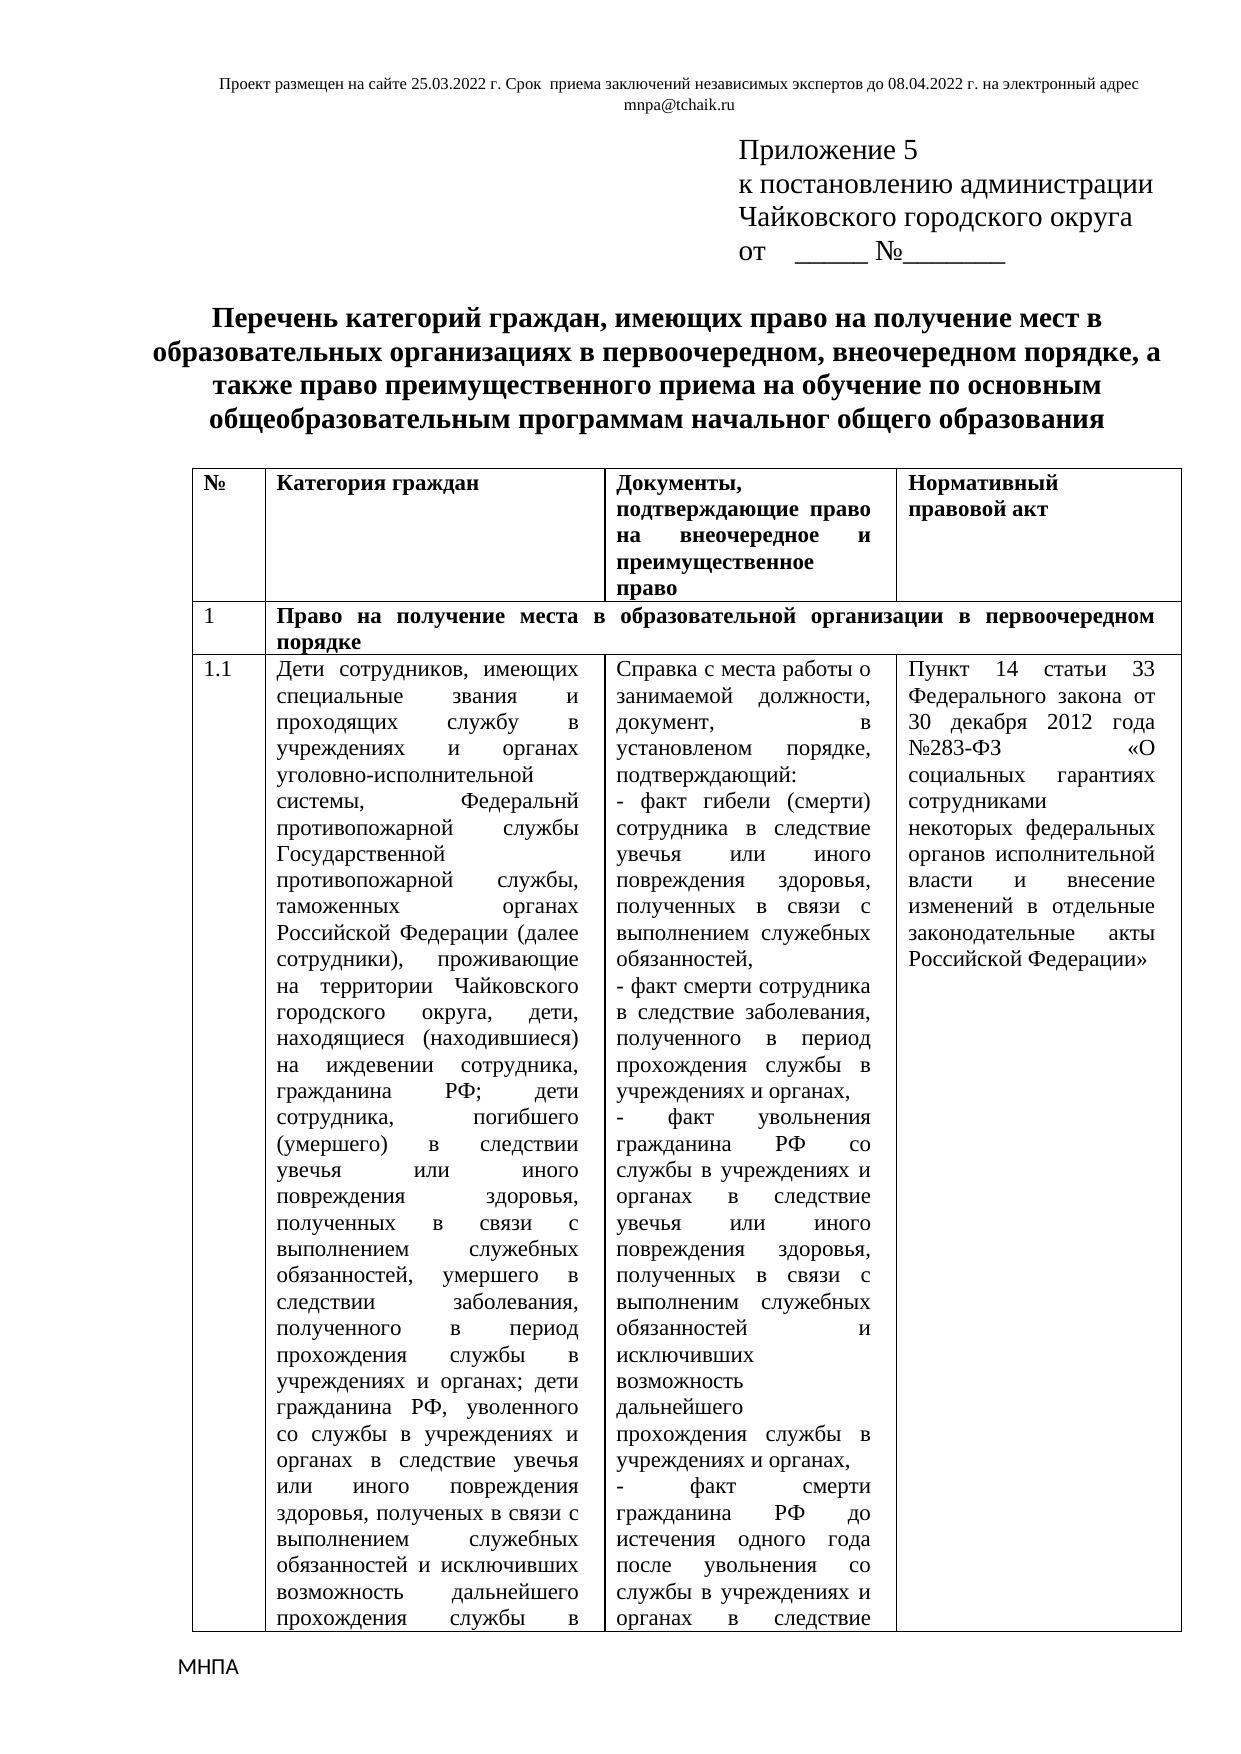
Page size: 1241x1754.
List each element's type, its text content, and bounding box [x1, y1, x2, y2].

table_cell 1.1 [193, 655, 265, 1631]
table_header Документы, подтверждающие право на внеочередное и преимущественное право [606, 469, 896, 601]
text от _____ №_______ [738, 233, 1181, 267]
table_header Нормативный правовой акт [897, 469, 1181, 601]
text к постановлению администрации Чайковского городского округа [738, 166, 1181, 233]
text Приложение 5 [177, 132, 1181, 166]
text Перечень категорий граждан, имеющих право на получение мест в образовательных организациях в первоочередном, внеочередном порядке, а также право преимущественного приема на обучение по основным общеобразовательным программам начальног общего образования [148, 300, 1166, 434]
table_cell 1 [193, 602, 265, 654]
table_cell Право на получение места в образовательной организации в первоочередном порядке [266, 602, 1181, 654]
table_header Категория граждан [266, 469, 604, 601]
table_header № [193, 469, 265, 601]
